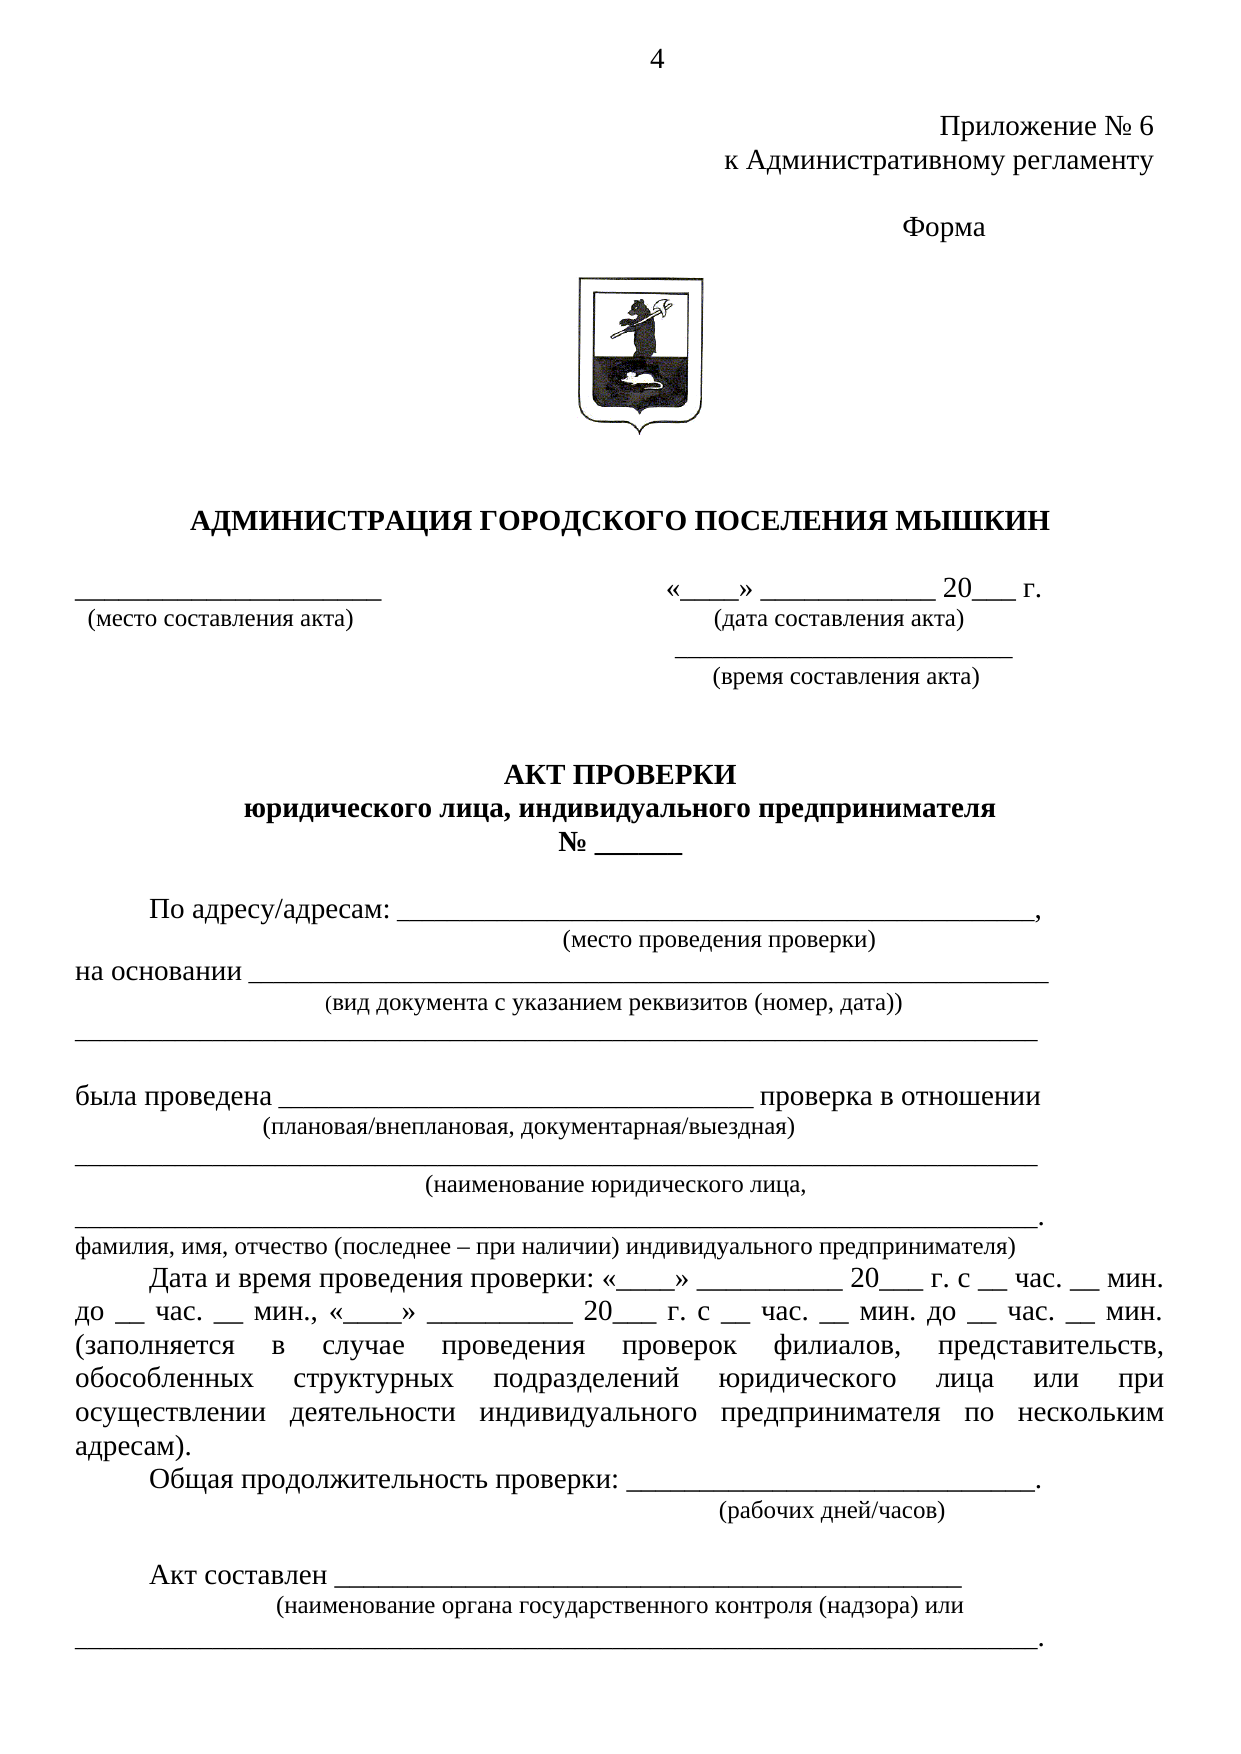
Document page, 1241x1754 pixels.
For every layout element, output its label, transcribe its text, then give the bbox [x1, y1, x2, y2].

text _____________________________________________________________________________. [75, 1198, 1165, 1231]
text (время составления акта) [75, 661, 1165, 690]
text _____________________ «____» ____________ 20___ г. [75, 570, 1165, 603]
text (плановая/внеплановая, документарная/выездная) [75, 1111, 1165, 1140]
text (наименование органа государственного контроля (надзора) или [75, 1591, 1165, 1619]
text Акт составлен ___________________________________________ [75, 1557, 1165, 1591]
text _____________________________________________________________________________ [75, 1016, 1165, 1044]
text _____________________________________________________________________________. [75, 1619, 1165, 1653]
text № ______ [75, 824, 1165, 857]
picture [564, 224, 715, 436]
text Общая продолжительность проверки: ____________________________. [75, 1461, 1165, 1495]
text По адресу/адресам: ___________________________________________________, [75, 891, 1165, 924]
text юридического лица, индивидуального предпринимателя [75, 790, 1165, 824]
text фамилия, имя, отчество (последнее – при наличии) индивидуального предпринимателя) [75, 1231, 1165, 1260]
text (наименование юридического лица, [75, 1169, 1165, 1198]
text АДМИНИСТРАЦИЯ ГОРОДСКОГО ПОСЕЛЕНИЯ МЫШКИН [75, 503, 1165, 536]
text (вид документа с указанием реквизитов (номер, дата)) [75, 987, 1165, 1016]
table_header Приложение № 6 к Административному регламенту Форма [75, 109, 1165, 436]
text (место составления акта) (дата составления акта) [75, 603, 1165, 632]
text (рабочих дней/часов) [75, 1495, 1165, 1523]
text (место проведения проверки) [75, 924, 1165, 953]
text Дата и время проведения проверки: «____» __________ 20___ г. с __ час. __ мин. до __ час. __ мин., «____» __________ 20___ г. с __ час. __ мин. до __ час. __ мин. (заполняется в случае проведения проверок филиалов, представительств, обособленных структурных подразделений юридического лица или при осуществлении деятельности индивидуального предпринимателя по нескольким адресам). [75, 1260, 1165, 1461]
text ___________________________ [75, 632, 1165, 661]
text на основании ________________________________________________________________ [75, 953, 1165, 987]
text _____________________________________________________________________________ [75, 1140, 1165, 1169]
text была проведена ______________________________________ проверка в отношении [75, 1078, 1165, 1111]
text АКТ ПРОВЕРКИ [75, 757, 1165, 790]
